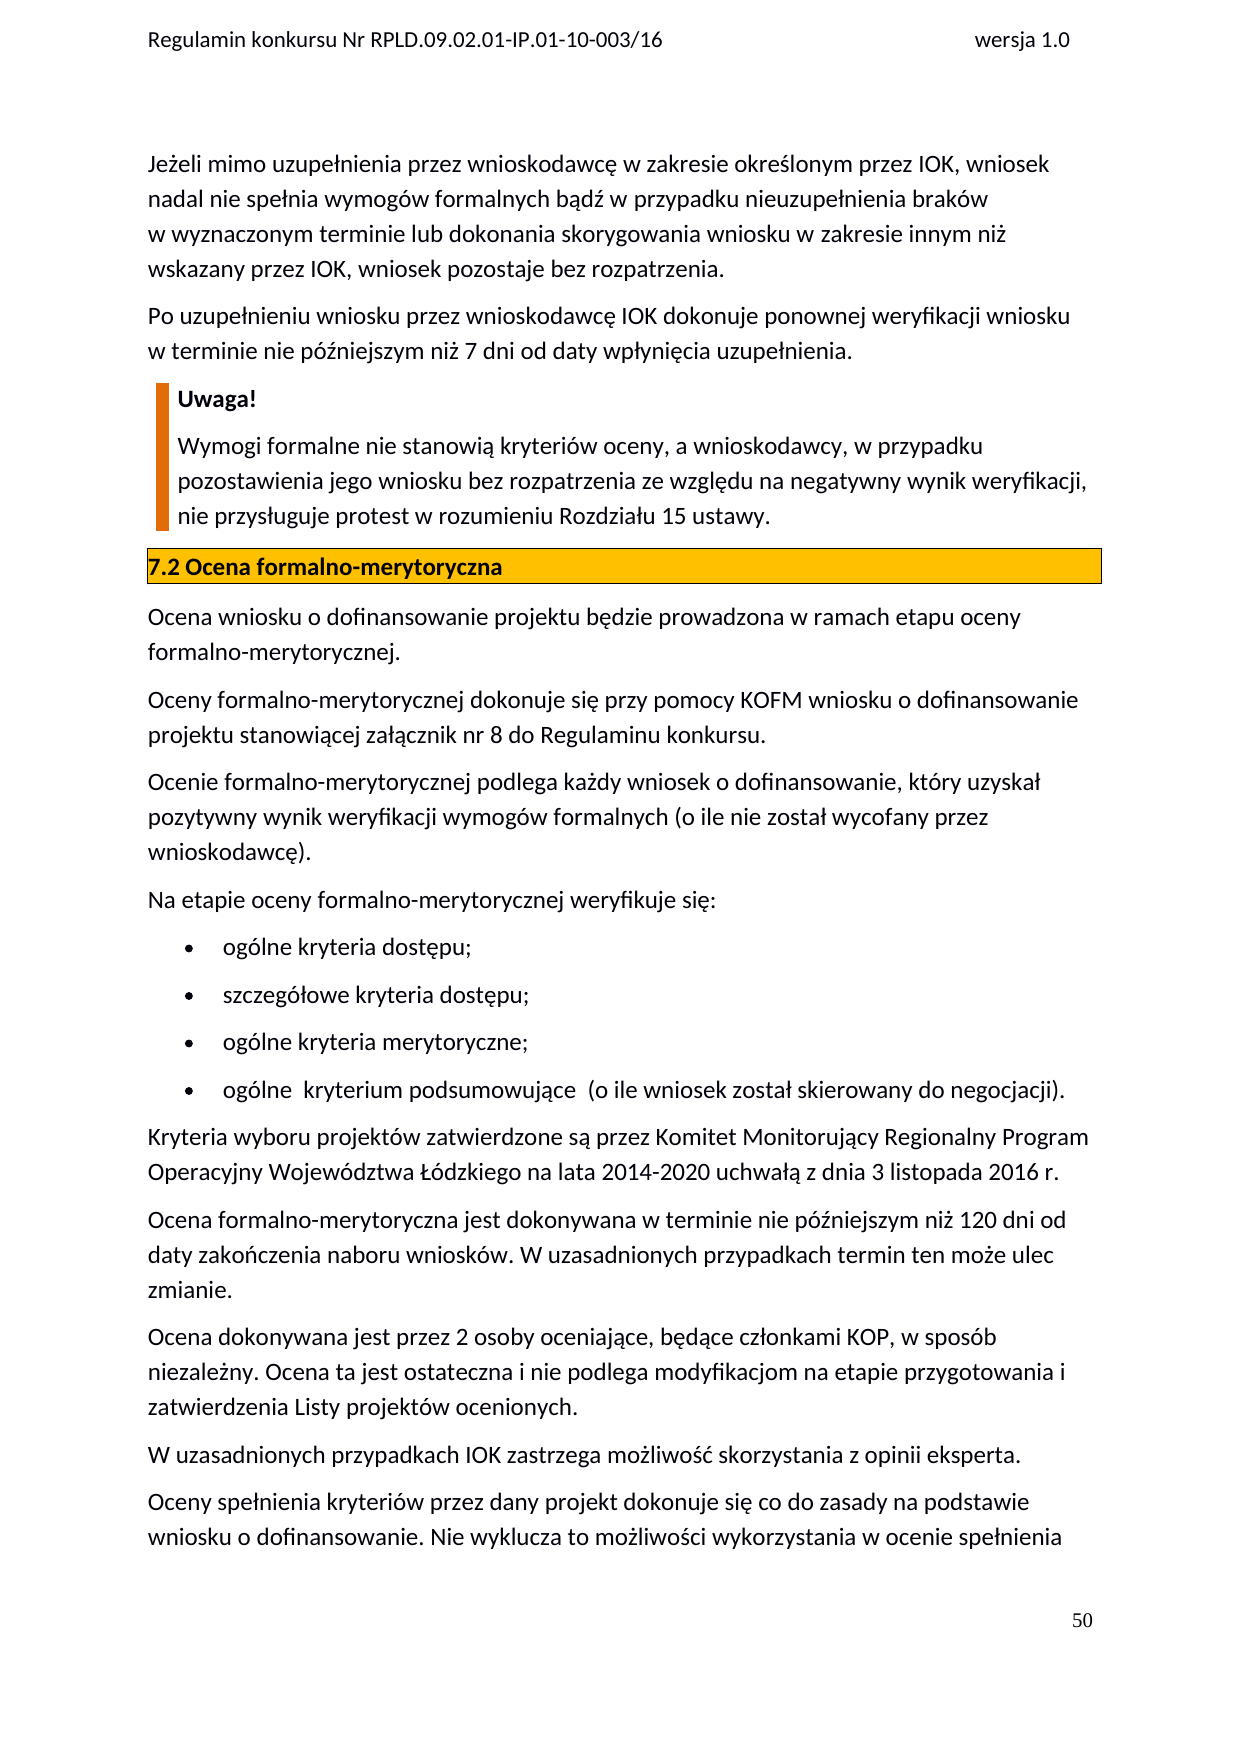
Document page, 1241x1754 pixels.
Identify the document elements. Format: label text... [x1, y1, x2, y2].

text W uzasadnionych przypadkach IOK zastrzega możliwość skorzystania z opinii eksperta. [148, 1439, 1092, 1469]
list ogólne kryteria dostępu; [185, 931, 1092, 962]
list ogólne kryteria merytoryczne; [185, 1026, 1092, 1057]
text Kryteria wyboru projektów zatwierdzone są przez Komitet Monitorujący Regionalny Program Operacyjny Województwa Łódzkiego na lata 2014-2020 uchwałą z dnia 3 listopada 2016 r. [148, 1121, 1092, 1187]
text Ocena wniosku o dofinansowanie projektu będzie prowadzona w ramach etapu oceny formalno-merytorycznej. [148, 601, 1092, 667]
text Ocena formalno-merytoryczna jest dokonywana w terminie nie późniejszym niż 120 dni od daty zakończenia naboru wniosków. W uzasadnionych przypadkach termin ten może ulec zmianie. [148, 1204, 1092, 1304]
text Ocenie formalno-merytorycznej podlega każdy wniosek o dofinansowanie, który uzyskał pozytywny wynik weryfikacji wymogów formalnych (o ile nie został wycofany przez wnioskodawcę). [148, 766, 1092, 867]
list szczegółowe kryteria dostępu; [185, 979, 1092, 1009]
text Jeżeli mimo uzupełnienia przez wnioskodawcę w zakresie określonym przez IOK, wniosek nadal nie spełnia wymogów formalnych bądź w przypadku nieuzupełnienia braków w wyznaczonym terminie lub dokonania skorygowania wniosku w zakresie innym niż wskazany przez IOK, wniosek pozostaje bez rozpatrzenia. [148, 148, 1092, 283]
text Uwaga! [169, 383, 1092, 413]
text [148, 1486, 1092, 1552]
text Ocena dokonywana jest przez 2 osoby oceniające, będące członkami KOP, w sposób niezależny. Ocena ta jest ostateczna i nie podlega modyfikacjom na etapie przygotowania i zatwierdzenia Listy projektów ocenionych. [148, 1321, 1092, 1422]
text Na etapie oceny formalno-merytorycznej weryfikuje się: [148, 884, 1092, 914]
text Wymogi formalne nie stanowią kryteriów oceny, a wnioskodawcy, w przypadku pozostawienia jego wniosku bez rozpatrzenia ze względu na negatywny wynik weryfikacji, nie przysługuje protest w rozumieniu Rozdziału 15 ustawy. [169, 430, 1092, 531]
list Ocena formalno-merytoryczna [148, 549, 1101, 583]
text Po uzupełnieniu wniosku przez wnioskodawcę IOK dokonuje ponownej weryfikacji wniosku w terminie nie późniejszym niż 7 dni od daty wpłynięcia uzupełnienia. [148, 300, 1092, 366]
list ogólne kryterium podsumowujące (o ile wniosek został skierowany do negocjacji). [185, 1074, 1092, 1104]
text Oceny formalno-merytorycznej dokonuje się przy pomocy KOFM wniosku o dofinansowanie projektu stanowiącej załącznik nr 8 do Regulaminu konkursu. [148, 684, 1092, 749]
